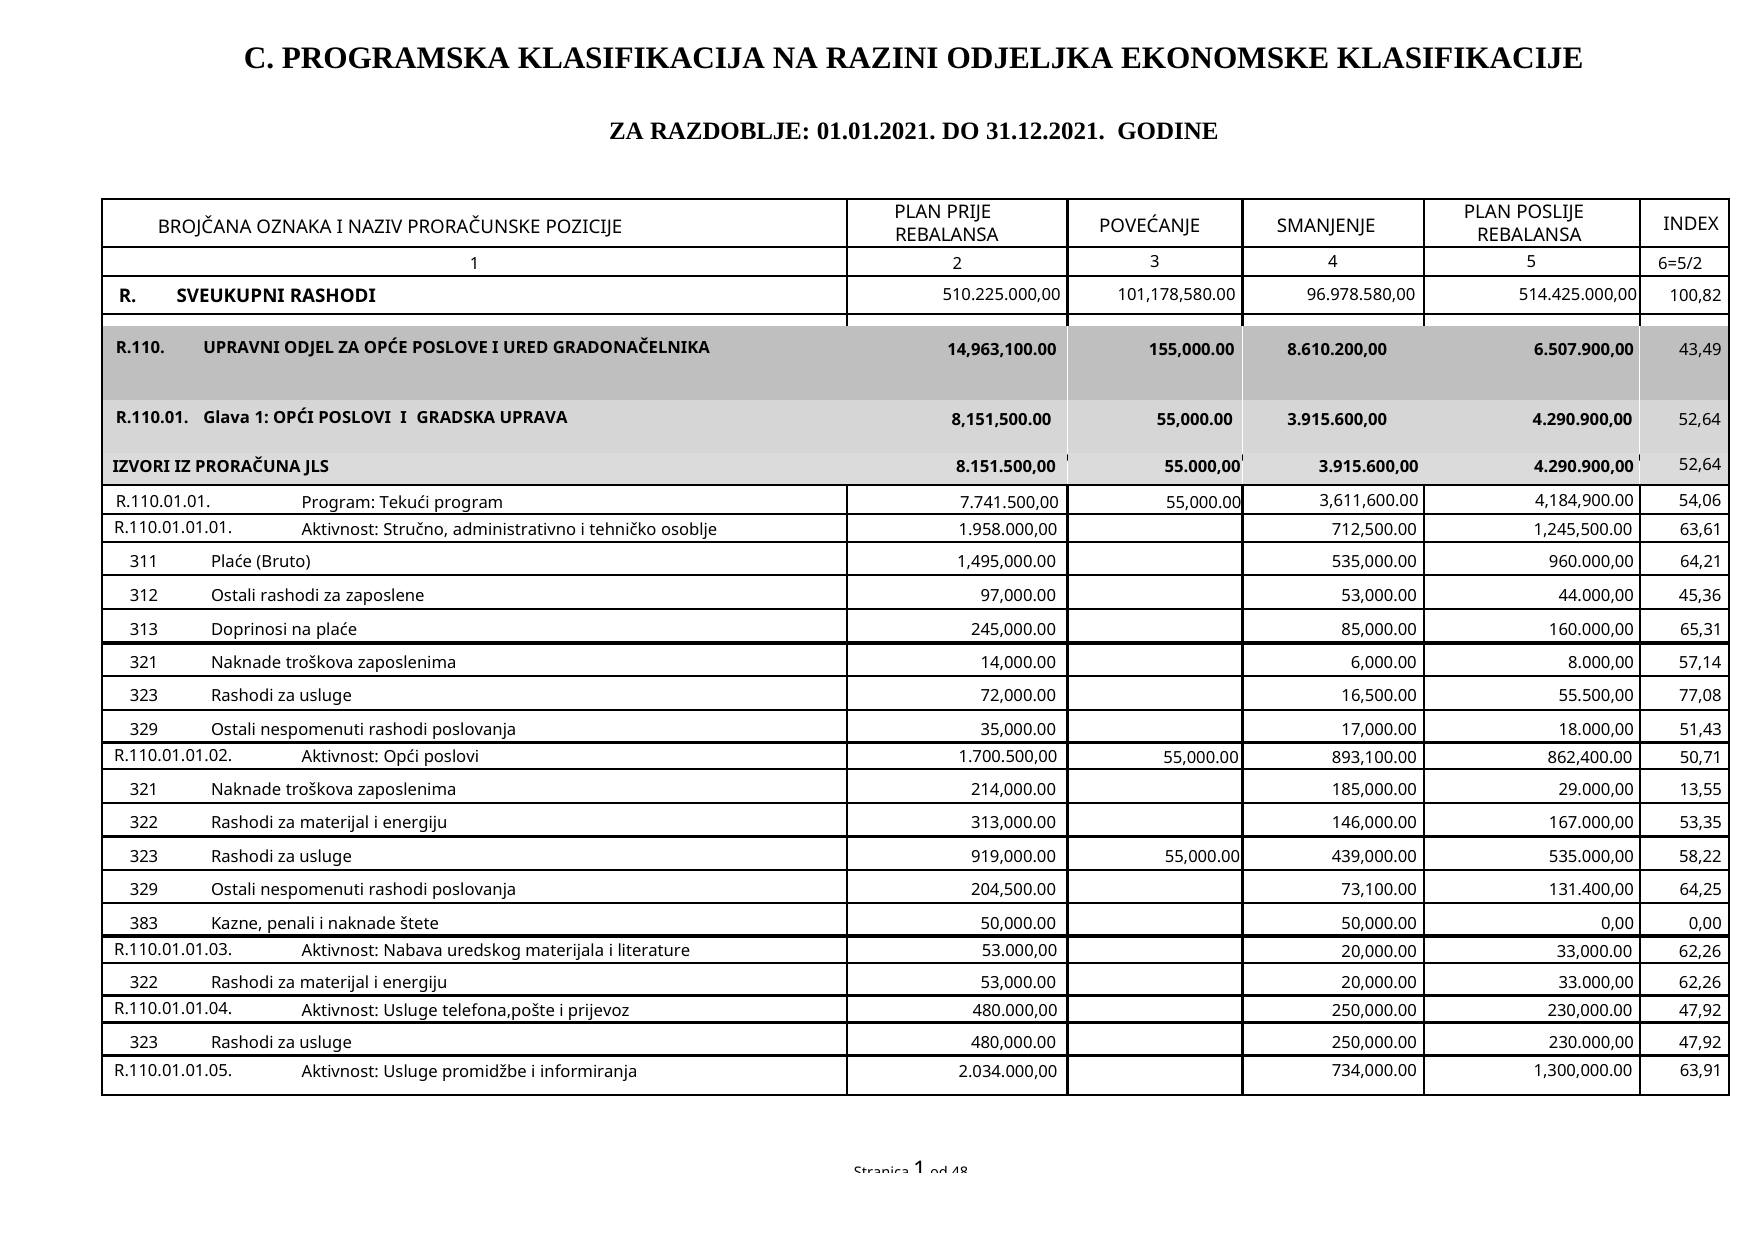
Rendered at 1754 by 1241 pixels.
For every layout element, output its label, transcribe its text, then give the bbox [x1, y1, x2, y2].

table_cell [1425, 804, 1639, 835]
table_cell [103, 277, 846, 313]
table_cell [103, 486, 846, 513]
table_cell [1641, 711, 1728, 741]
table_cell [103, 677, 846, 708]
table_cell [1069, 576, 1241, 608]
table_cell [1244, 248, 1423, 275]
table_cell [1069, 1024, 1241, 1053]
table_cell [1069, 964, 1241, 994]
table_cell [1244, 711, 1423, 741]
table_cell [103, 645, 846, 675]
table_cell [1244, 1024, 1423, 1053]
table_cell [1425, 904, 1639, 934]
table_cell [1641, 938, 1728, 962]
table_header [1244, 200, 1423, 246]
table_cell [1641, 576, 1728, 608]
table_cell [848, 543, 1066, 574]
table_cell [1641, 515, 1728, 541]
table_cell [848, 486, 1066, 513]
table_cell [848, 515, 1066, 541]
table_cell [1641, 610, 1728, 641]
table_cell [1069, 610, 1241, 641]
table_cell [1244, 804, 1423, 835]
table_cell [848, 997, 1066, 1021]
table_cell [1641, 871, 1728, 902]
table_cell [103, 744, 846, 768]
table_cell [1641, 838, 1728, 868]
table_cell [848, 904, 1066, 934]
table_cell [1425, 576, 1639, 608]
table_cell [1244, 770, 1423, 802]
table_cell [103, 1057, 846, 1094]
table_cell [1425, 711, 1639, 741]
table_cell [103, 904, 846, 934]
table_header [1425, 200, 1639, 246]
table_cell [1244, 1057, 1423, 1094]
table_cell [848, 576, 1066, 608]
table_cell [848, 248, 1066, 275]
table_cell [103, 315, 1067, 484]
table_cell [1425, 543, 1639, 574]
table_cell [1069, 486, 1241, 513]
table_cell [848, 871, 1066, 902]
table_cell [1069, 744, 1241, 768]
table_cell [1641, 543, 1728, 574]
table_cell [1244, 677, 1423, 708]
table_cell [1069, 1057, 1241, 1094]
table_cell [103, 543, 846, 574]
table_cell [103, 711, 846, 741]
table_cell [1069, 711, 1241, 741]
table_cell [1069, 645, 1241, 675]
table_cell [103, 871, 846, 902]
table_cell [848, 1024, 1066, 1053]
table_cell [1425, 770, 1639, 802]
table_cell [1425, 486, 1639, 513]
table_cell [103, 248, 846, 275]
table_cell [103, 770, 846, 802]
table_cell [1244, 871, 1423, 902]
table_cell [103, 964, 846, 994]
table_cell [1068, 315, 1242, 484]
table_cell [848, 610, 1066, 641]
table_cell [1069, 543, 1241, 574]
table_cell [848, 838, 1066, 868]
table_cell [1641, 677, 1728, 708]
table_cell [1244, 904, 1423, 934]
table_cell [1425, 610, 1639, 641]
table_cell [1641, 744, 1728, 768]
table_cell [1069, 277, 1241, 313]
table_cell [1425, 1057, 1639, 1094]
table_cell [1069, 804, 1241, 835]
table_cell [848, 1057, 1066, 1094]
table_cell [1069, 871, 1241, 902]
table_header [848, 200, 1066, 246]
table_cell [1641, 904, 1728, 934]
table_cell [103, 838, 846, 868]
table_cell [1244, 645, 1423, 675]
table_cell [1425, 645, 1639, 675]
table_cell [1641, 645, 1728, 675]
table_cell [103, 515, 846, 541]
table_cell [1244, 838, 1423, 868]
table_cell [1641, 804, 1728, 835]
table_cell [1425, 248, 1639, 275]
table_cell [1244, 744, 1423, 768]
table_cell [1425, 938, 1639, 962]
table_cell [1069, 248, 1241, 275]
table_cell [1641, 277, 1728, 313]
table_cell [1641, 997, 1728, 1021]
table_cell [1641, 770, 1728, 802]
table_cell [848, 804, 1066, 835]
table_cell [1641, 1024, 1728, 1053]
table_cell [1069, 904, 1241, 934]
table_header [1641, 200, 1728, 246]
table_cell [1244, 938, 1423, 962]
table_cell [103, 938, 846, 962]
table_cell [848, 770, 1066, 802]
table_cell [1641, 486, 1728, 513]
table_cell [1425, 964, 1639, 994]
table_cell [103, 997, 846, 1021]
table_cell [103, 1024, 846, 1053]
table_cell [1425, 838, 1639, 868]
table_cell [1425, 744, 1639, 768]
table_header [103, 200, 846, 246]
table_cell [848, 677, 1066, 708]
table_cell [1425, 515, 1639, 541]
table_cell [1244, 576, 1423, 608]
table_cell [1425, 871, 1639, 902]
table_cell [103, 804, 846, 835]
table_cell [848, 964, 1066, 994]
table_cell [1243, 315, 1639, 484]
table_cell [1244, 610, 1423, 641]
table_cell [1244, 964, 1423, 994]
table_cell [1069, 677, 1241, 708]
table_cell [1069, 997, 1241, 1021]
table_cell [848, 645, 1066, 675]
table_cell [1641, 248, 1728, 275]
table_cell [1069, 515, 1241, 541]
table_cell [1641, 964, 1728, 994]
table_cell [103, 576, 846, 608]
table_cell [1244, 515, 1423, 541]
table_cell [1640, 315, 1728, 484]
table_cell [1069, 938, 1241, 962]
subtitle C. PROGRAMSKA KLASIFIKACIJA NA RAZINI ODJELJKA EKONOMSKE KLASIFIKACIJE [243, 39, 1741, 75]
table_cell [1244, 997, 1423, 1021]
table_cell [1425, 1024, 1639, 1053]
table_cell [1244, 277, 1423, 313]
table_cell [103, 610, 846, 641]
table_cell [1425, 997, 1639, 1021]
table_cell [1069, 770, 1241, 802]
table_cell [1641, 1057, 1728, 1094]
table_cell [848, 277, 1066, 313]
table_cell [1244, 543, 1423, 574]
text ZA RAZDOBLJE: 01.01.2021. DO 31.12.2021. GODINE [363, 116, 1464, 145]
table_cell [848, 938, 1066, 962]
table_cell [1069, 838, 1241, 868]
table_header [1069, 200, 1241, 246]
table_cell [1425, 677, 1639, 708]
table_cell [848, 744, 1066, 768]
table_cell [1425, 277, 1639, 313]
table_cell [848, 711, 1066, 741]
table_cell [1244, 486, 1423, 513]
